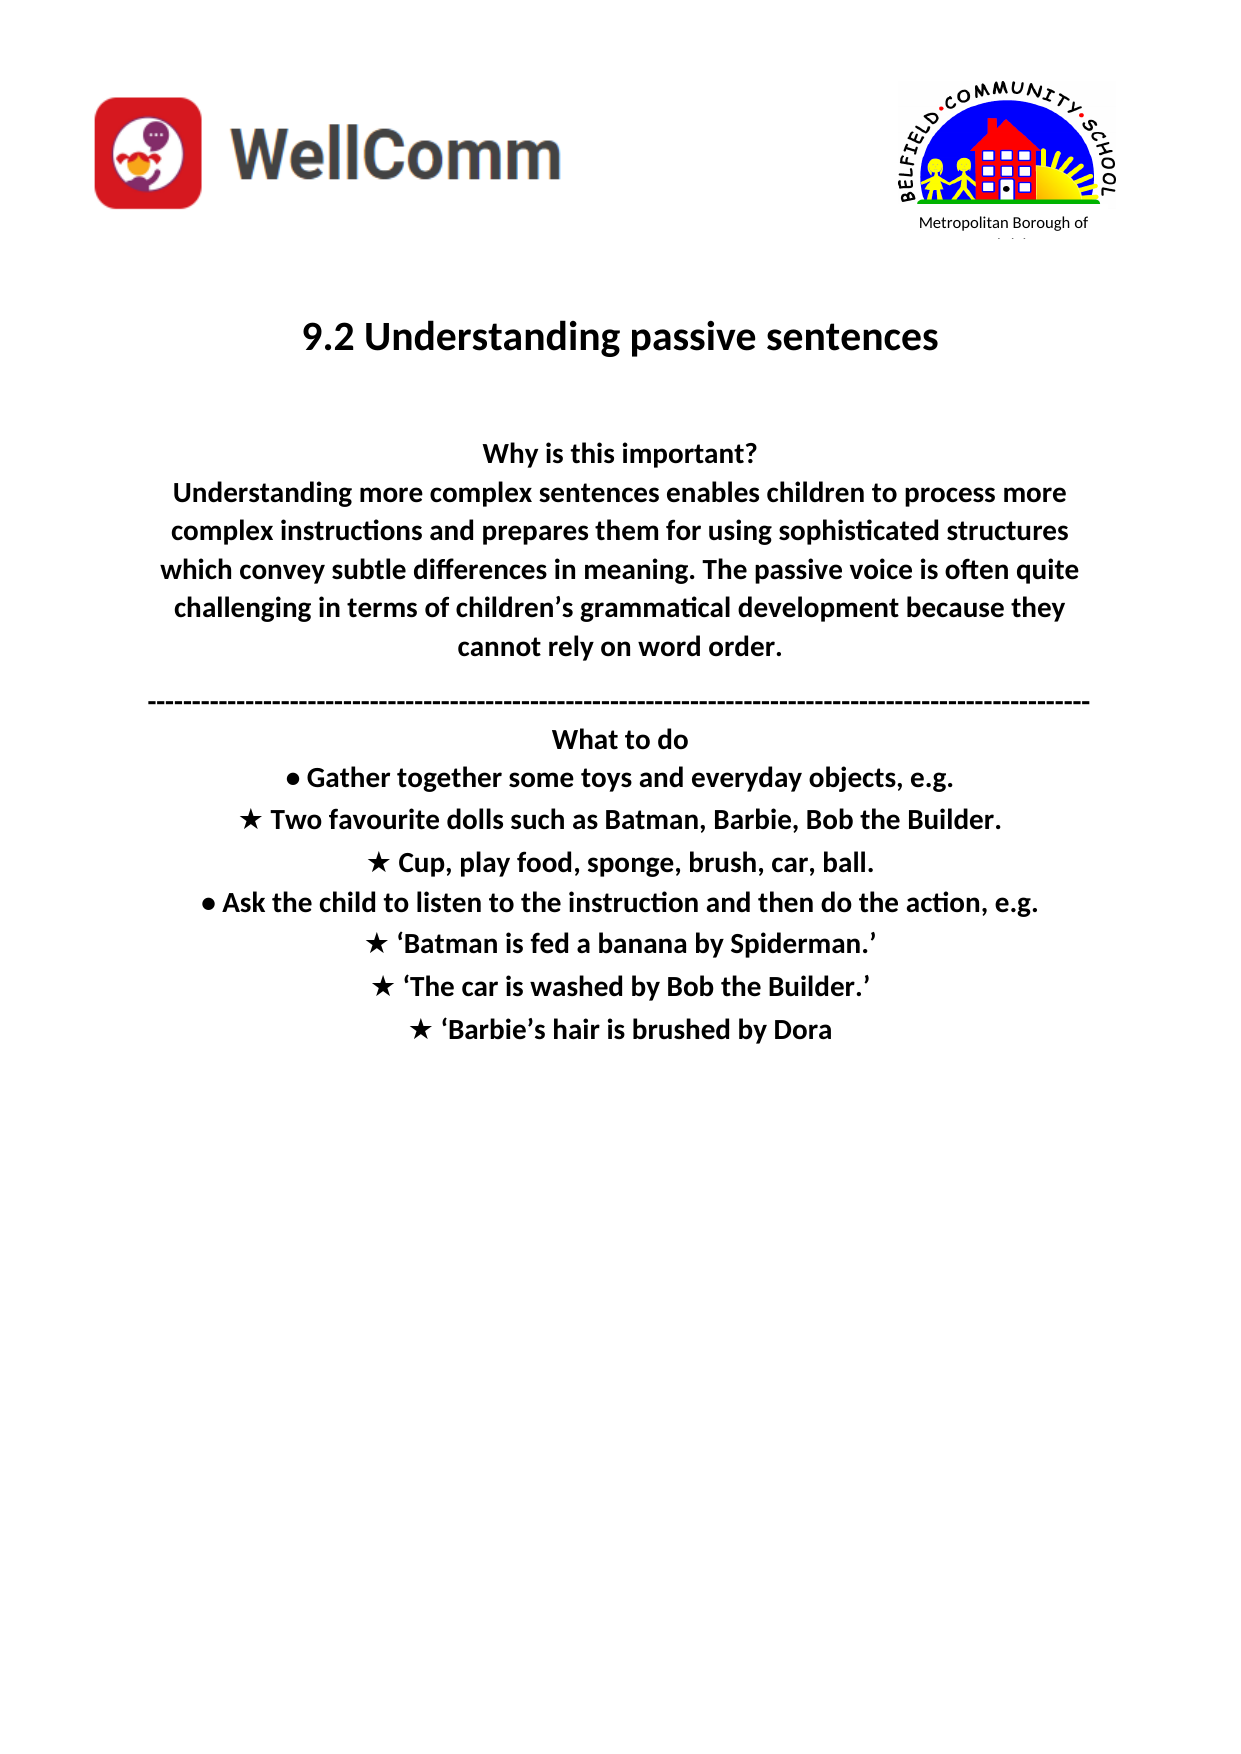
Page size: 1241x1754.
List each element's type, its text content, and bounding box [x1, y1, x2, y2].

picture [898, 81, 1116, 209]
text 9.2 Understanding passive sentences [75, 310, 1165, 361]
text ---------------------------------------------------------------------------------------------------------- What to do • Gather together some toys and everyday objects, e.g. ★ Two favourite dolls such as Batman, Barbie, Bob the Builder. ★ Cup, play food, sponge, brush, car, ball. • Ask the child to listen to the instruction and then do the action, e.g. ★ ‘Batman is fed a banana by Spiderman.’ ★ ‘The car is washed by Bob the Builder.’ ★ ‘Barbie’s hair is brushed by Dora [75, 683, 1165, 1048]
picture [75, 75, 572, 224]
text Why is this important? Understanding more complex sentences enables children to process more complex instructions and prepares them for using sophisticated structures which convey subtle differences in meaning. The passive voice is often quite challenging in terms of children’s grammatical development because they cannot rely on word order. [75, 382, 1165, 663]
